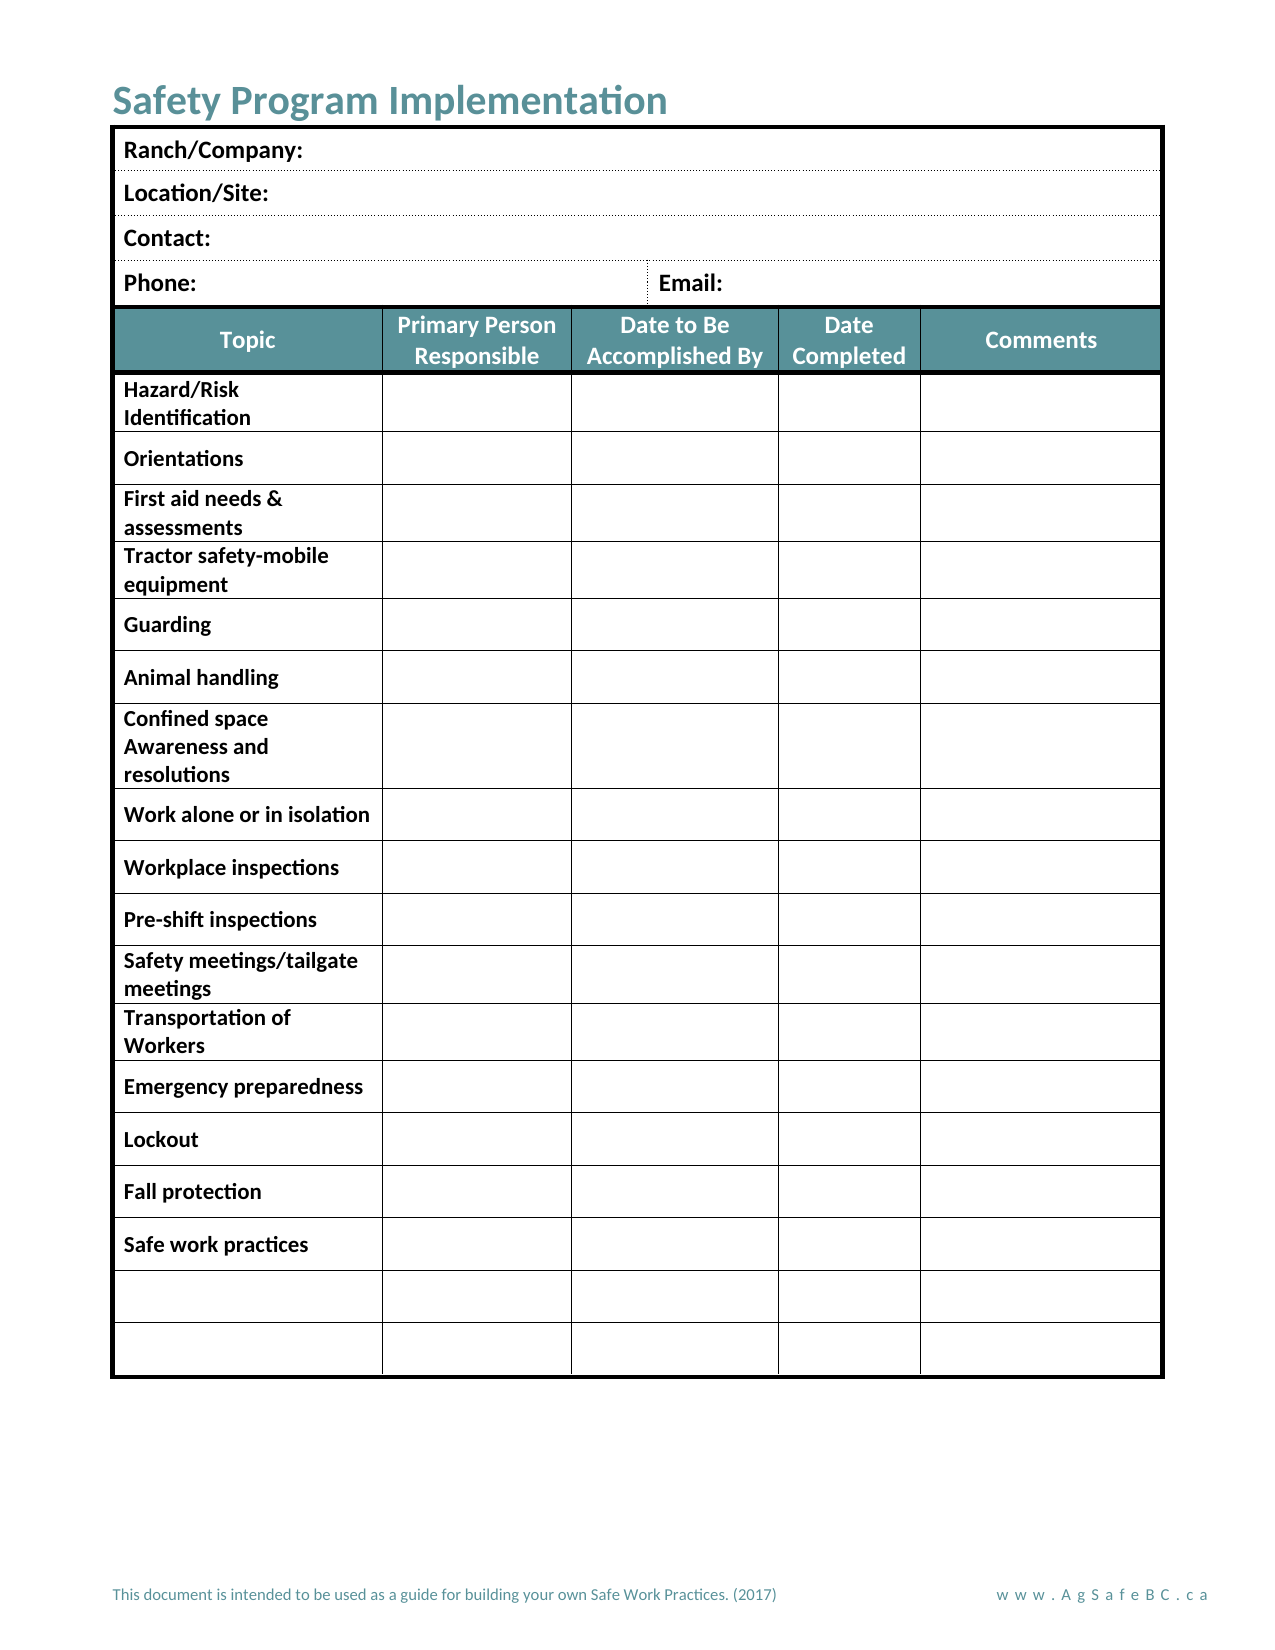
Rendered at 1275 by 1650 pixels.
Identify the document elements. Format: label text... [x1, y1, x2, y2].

table_cell [779, 542, 920, 598]
table_cell [779, 789, 920, 840]
table_cell [572, 485, 778, 541]
table_cell [921, 542, 1160, 598]
table_cell [572, 1113, 778, 1164]
table_cell [779, 894, 920, 945]
table_cell [779, 651, 920, 703]
table_cell Guarding [115, 599, 382, 650]
table_cell [779, 946, 920, 1002]
table_cell [921, 1061, 1160, 1112]
table_cell [383, 485, 571, 541]
table_cell [779, 1113, 920, 1164]
table_cell [779, 704, 920, 788]
table_cell [572, 542, 778, 598]
table_cell [921, 789, 1160, 840]
table_cell [383, 946, 571, 1002]
table_cell Transportation of Workers [115, 1004, 382, 1059]
table_cell Orientations [115, 432, 382, 483]
table_cell Safety meetings/tailgate meetings [115, 946, 382, 1002]
table_cell [779, 1271, 920, 1322]
table_cell [572, 789, 778, 840]
table_cell [383, 704, 571, 788]
table_cell [779, 432, 920, 483]
table_cell Date to Be Accomplished By [572, 309, 778, 370]
table_cell [572, 1166, 778, 1217]
table_cell Comments [921, 309, 1160, 370]
table_cell [779, 485, 920, 541]
table_cell [383, 1271, 571, 1322]
table_cell Confined space Awareness and resolutions [115, 704, 382, 788]
table_cell [383, 1166, 571, 1217]
table_header Ranch/Company: [115, 129, 1160, 169]
table_cell [383, 651, 571, 703]
table_cell Workplace inspections [115, 841, 382, 893]
table_cell [115, 1323, 382, 1374]
table_cell [779, 1166, 920, 1217]
table_cell Safe work practices [115, 1218, 382, 1269]
table_cell [921, 651, 1160, 703]
table_cell [779, 599, 920, 650]
table_cell [921, 432, 1160, 483]
table_cell [921, 485, 1160, 541]
table_cell [572, 894, 778, 945]
table_cell [921, 1166, 1160, 1217]
table_cell [572, 946, 778, 1002]
table_cell Animal handling [115, 651, 382, 703]
table_cell [383, 1061, 571, 1112]
table_cell [572, 599, 778, 650]
table_cell Emergency preparedness [115, 1061, 382, 1112]
table_cell [572, 375, 778, 431]
table_cell [921, 894, 1160, 945]
table_cell [779, 1218, 920, 1269]
table_cell Date Completed [779, 309, 920, 370]
table_cell [383, 1004, 571, 1059]
table_cell [921, 1218, 1160, 1269]
table_cell Primary Person Responsible [383, 309, 571, 370]
table_cell Tractor safety-mobile equipment [115, 542, 382, 598]
table_cell [779, 841, 920, 893]
table_cell [383, 841, 571, 893]
table_cell Contact: [115, 215, 1160, 259]
table_cell [921, 1271, 1160, 1322]
table_cell [921, 375, 1160, 431]
table_cell [921, 599, 1160, 650]
table_cell [115, 1271, 382, 1322]
table_cell [572, 704, 778, 788]
table_cell [779, 1004, 920, 1059]
table_cell First aid needs & assessments [115, 485, 382, 541]
table_cell [572, 1271, 778, 1322]
table_cell [921, 1113, 1160, 1164]
table_cell [572, 651, 778, 703]
table_cell [383, 1113, 571, 1164]
table_cell [921, 841, 1160, 893]
table_cell [383, 432, 571, 483]
table_cell [383, 1218, 571, 1269]
table_cell [572, 1323, 778, 1374]
table_cell Pre-shift inspections [115, 894, 382, 945]
table_cell [921, 1323, 1160, 1374]
table_cell [779, 375, 920, 431]
table_cell Phone: [115, 260, 647, 304]
table_cell [383, 375, 571, 431]
table_cell Topic [115, 309, 382, 370]
table_cell [572, 1218, 778, 1269]
table_cell Email: [648, 260, 1160, 304]
table_cell Lockout [115, 1113, 382, 1164]
table_cell [779, 1061, 920, 1112]
table_cell [572, 432, 778, 483]
table_cell [572, 1004, 778, 1059]
table_cell [383, 542, 571, 598]
table_cell Location/Site: [115, 170, 1160, 214]
table_cell [921, 946, 1160, 1002]
table_cell [383, 599, 571, 650]
table_cell Hazard/Risk Identification [115, 375, 382, 431]
table_cell Fall protection [115, 1166, 382, 1217]
table_cell [921, 704, 1160, 788]
table_cell [572, 1061, 778, 1112]
table_cell [779, 1323, 920, 1374]
table_cell Work alone or in isolation [115, 789, 382, 840]
table_cell [383, 894, 571, 945]
table_cell [921, 1004, 1160, 1059]
table_cell [572, 841, 778, 893]
table_cell [383, 789, 571, 840]
table_cell [383, 1323, 571, 1374]
